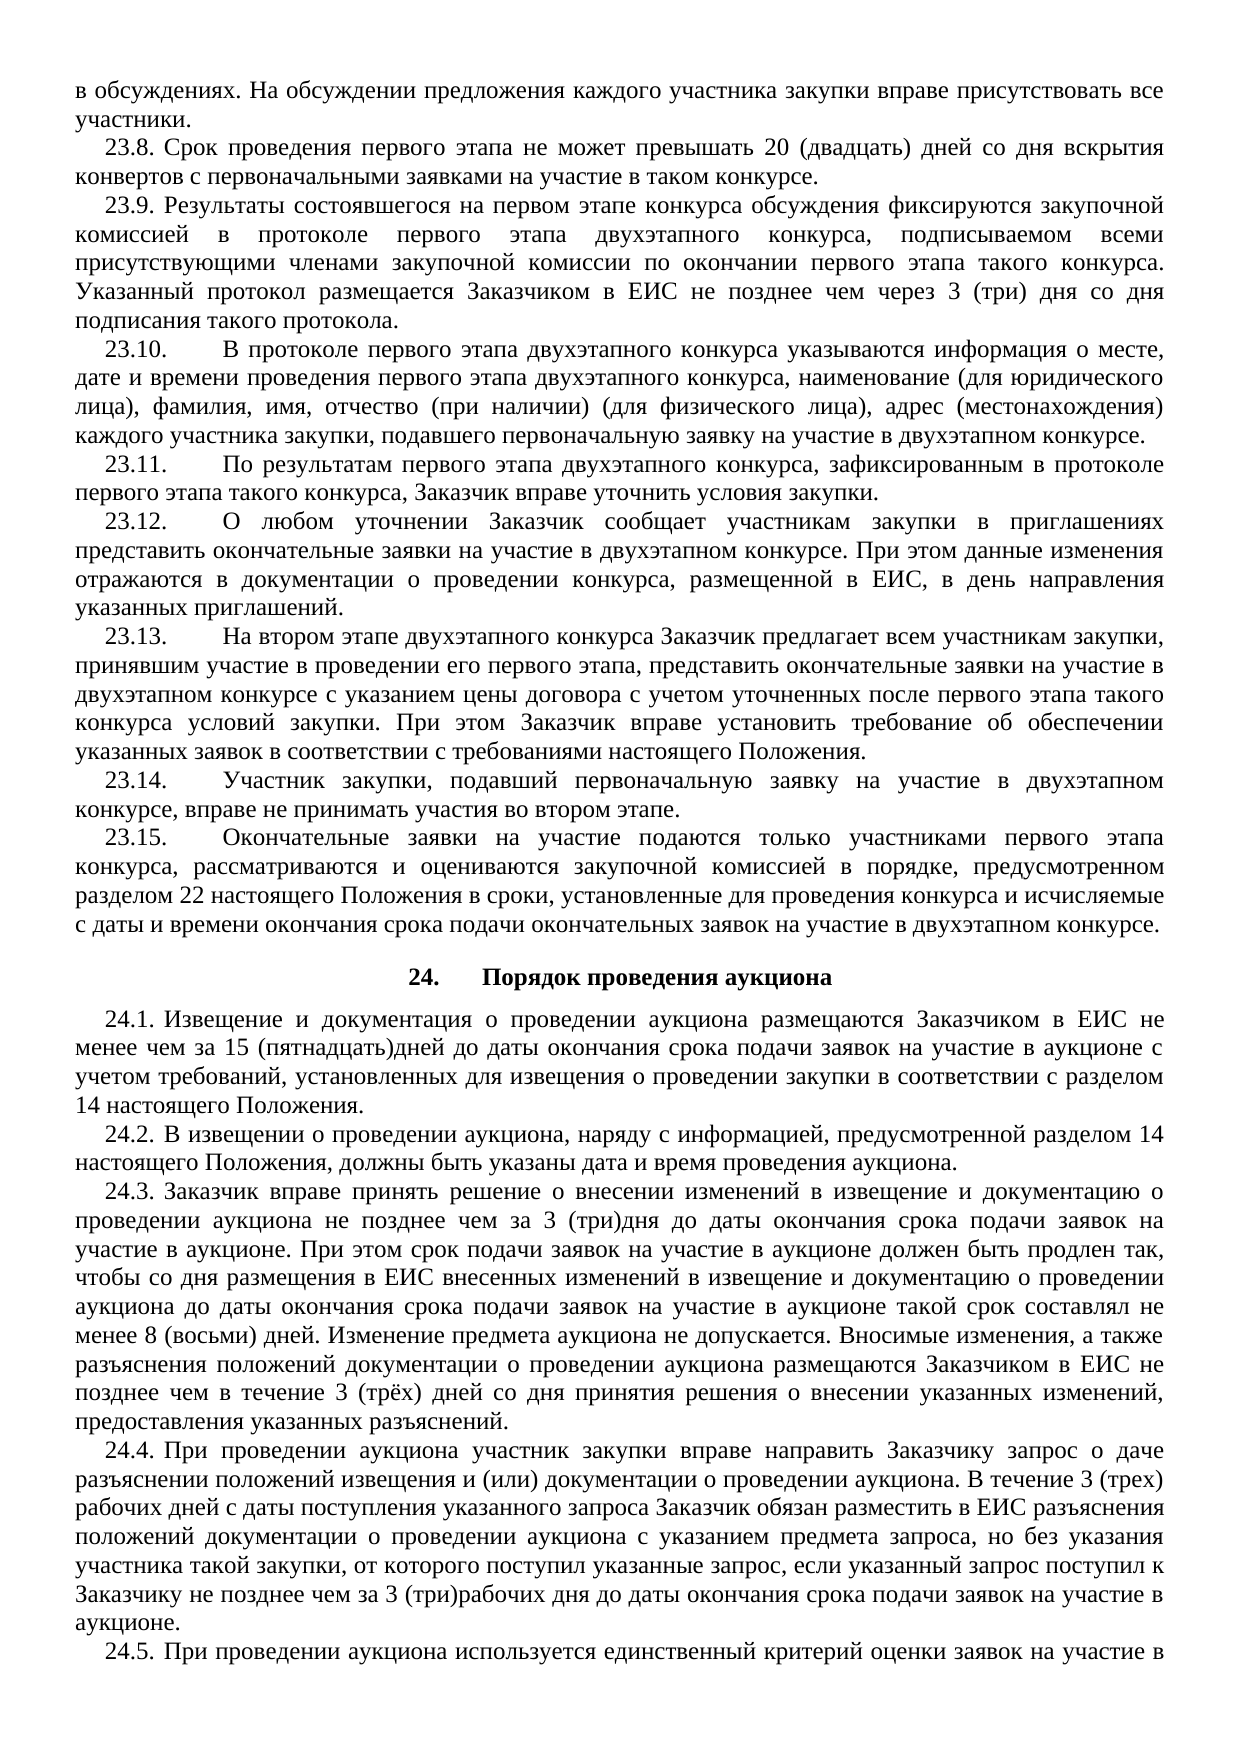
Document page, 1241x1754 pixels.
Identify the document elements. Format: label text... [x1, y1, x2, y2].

list Заказчик вправе принять решение о внесении изменений в извещение и документацию о проведении аукциона не позднее чем за 3 (три)дня до даты окончания срока подачи заявок на участие в аукционе. При этом срок подачи заявок на участие в аукционе должен быть продлен так, чтобы со дня размещения в ЕИС внесенных изменений в извещение и документацию о проведении аукциона до даты окончания срока подачи заявок на участие в аукционе такой срок составлял не менее 8 (восьми) дней. Изменение предмета аукциона не допускается. Вносимые изменения, а также разъяснения положений документации о проведении аукциона размещаются Заказчиком в ЕИС не позднее чем в течение 3 (трёх) дней со дня принятия решения о внесении указанных изменений, предоставления указанных разъяснений. [75, 1176, 1165, 1435]
list В протоколе первого этапа двухэтапного конкурса указываются информация о месте, дате и времени проведения первого этапа двухэтапного конкурса, наименование (для юридического лица), фамилия, имя, отчество (при наличии) (для физического лица), адрес (местонахождения) каждого участника закупки, подавшего первоначальную заявку на участие в двухэтапном конкурсе. [75, 334, 1165, 449]
list По результатам первого этапа двухэтапного конкурса, зафиксированным в протоколе первого этапа такого конкурса, Заказчик вправе уточнить условия закупки. [75, 449, 1165, 506]
list Окончательные заявки на участие подаются только участниками первого этапа конкурса, рассматриваются и оцениваются закупочной комиссией в порядке, предусмотренном разделом 22 настоящего Положения в сроки, установленные для проведения конкурса и исчисляемые с даты и времени окончания срока подачи окончательных заявок на участие в двухэтапном конкурсе. [75, 822, 1165, 937]
list Срок проведения первого этапа не может превышать 20 (двадцать) дней со дня вскрытия конвертов с первоначальными заявками на участие в таком конкурсе. [75, 132, 1165, 190]
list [75, 1636, 1165, 1665]
list На втором этапе двухэтапного конкурса Заказчик предлагает всем участникам закупки, принявшим участие в проведении его первого этапа, представить окончательные заявки на участие в двухэтапном конкурсе с указанием цены договора с учетом уточненных после первого этапа такого конкурса условий закупки. При этом Заказчик вправе установить требование об обеспечении указанных заявок в соответствии с требованиями настоящего Положения. [75, 621, 1165, 765]
list При проведении аукциона участник закупки вправе направить Заказчику запрос о даче разъяснении положений извещения и (или) документации о проведении аукциона. В течение 3 (трех) рабочих дней с даты поступления указанного запроса Заказчик обязан разместить в ЕИС разъяснения положений документации о проведении аукциона с указанием предмета запроса, но без указания участника такой закупки, от которого поступил указанные запрос, если указанный запрос поступил к Заказчику не позднее чем за 3 (три)рабочих дня до даты окончания срока подачи заявок на участие в аукционе. [75, 1435, 1165, 1636]
list О любом уточнении Заказчик сообщает участникам закупки в приглашениях представить окончательные заявки на участие в двухэтапном конкурсе. При этом данные изменения отражаются в документации о проведении конкурса, размещенной в ЕИС, в день направления указанных приглашений. [75, 506, 1165, 621]
list Извещение и документация о проведении аукциона размещаются Заказчиком в ЕИС не менее чем за 15 (пятнадцать)дней до даты окончания срока подачи заявок на участие в аукционе с учетом требований, установленных для извещения о проведении закупки в соответствии с разделом 14 настоящего Положения. [75, 1004, 1165, 1119]
list Порядок проведения аукциона [75, 962, 1165, 991]
list В извещении о проведении аукциона, наряду с информацией, предусмотренной разделом 14 настоящего Положения, должны быть указаны дата и время проведения аукциона. [75, 1119, 1165, 1176]
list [75, 75, 1165, 132]
list Результаты состоявшегося на первом этапе конкурса обсуждения фиксируются закупочной комиссией в протоколе первого этапа двухэтапного конкурса, подписываемом всеми присутствующими членами закупочной комиссии по окончании первого этапа такого конкурса. Указанный протокол размещается Заказчиком в ЕИС не позднее чем через 3 (три) дня со дня подписания такого протокола. [75, 190, 1165, 334]
list Участник закупки, подавший первоначальную заявку на участие в двухэтапном конкурсе, вправе не принимать участия во втором этапе. [75, 765, 1165, 822]
